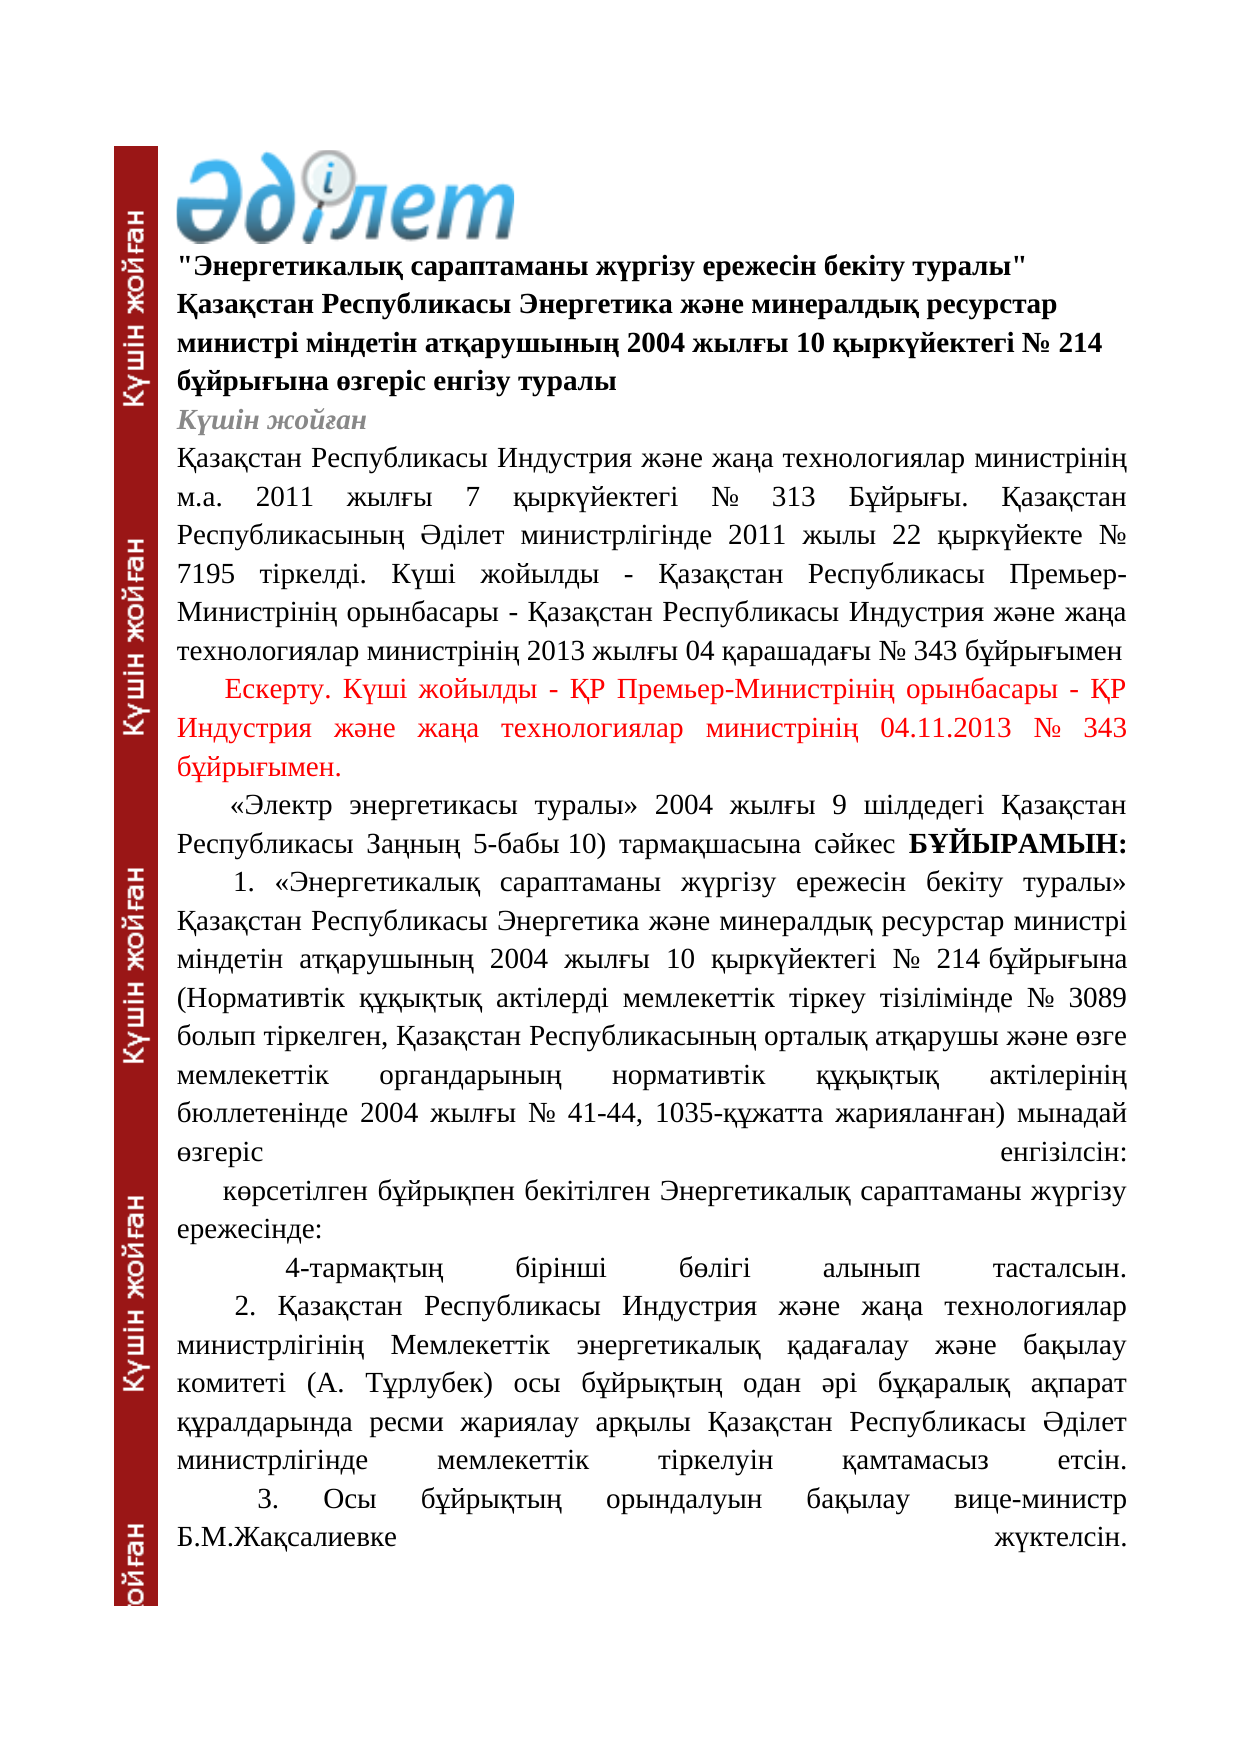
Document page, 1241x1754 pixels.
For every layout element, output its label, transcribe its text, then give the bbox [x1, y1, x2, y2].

picture [114, 146, 158, 248]
picture [114, 1553, 158, 1606]
picture [176, 150, 515, 244]
picture [114, 782, 158, 787]
text Қазақстан Республикасы Индустрия және жаңа технологиялар министрінің м.а. 2011 жылғы 7 қыркүйектегі № 313 Бұйрығы. Қазақстан Республикасының Әділет министрлігінде 2011 жылы 22 қыркүйекте № 7195 тіркелді. Күші жойылды - Қазақстан Республикасы Премьер-Министрінің орынбасары - Қазақстан Республикасы Индустрия және жаңа технологиялар министрінің 2013 жылғы 04 қарашадағы № 343 бұйрығымен [112, 440, 1128, 667]
picture [114, 397, 158, 402]
text Ескерту. Күші жойылды - ҚР Премьер-Министрінің орынбасары - ҚР Индустрия және жаңа технологиялар министрінің 04.11.2013 № 343 бұйрығымен. [112, 672, 1128, 782]
picture [114, 435, 158, 440]
text Күшін жойған [112, 402, 1128, 435]
picture [114, 667, 158, 672]
text "Энергетикалық сараптаманы жүргізу ережесін бекіту туралы" Қазақстан Республикасы Энергетика және минералдық ресурстар министрі міндетін атқарушының 2004 жылғы 10 қыркүйектегі № 214 бұйрығына өзгеріс енгізу туралы [112, 248, 1128, 397]
